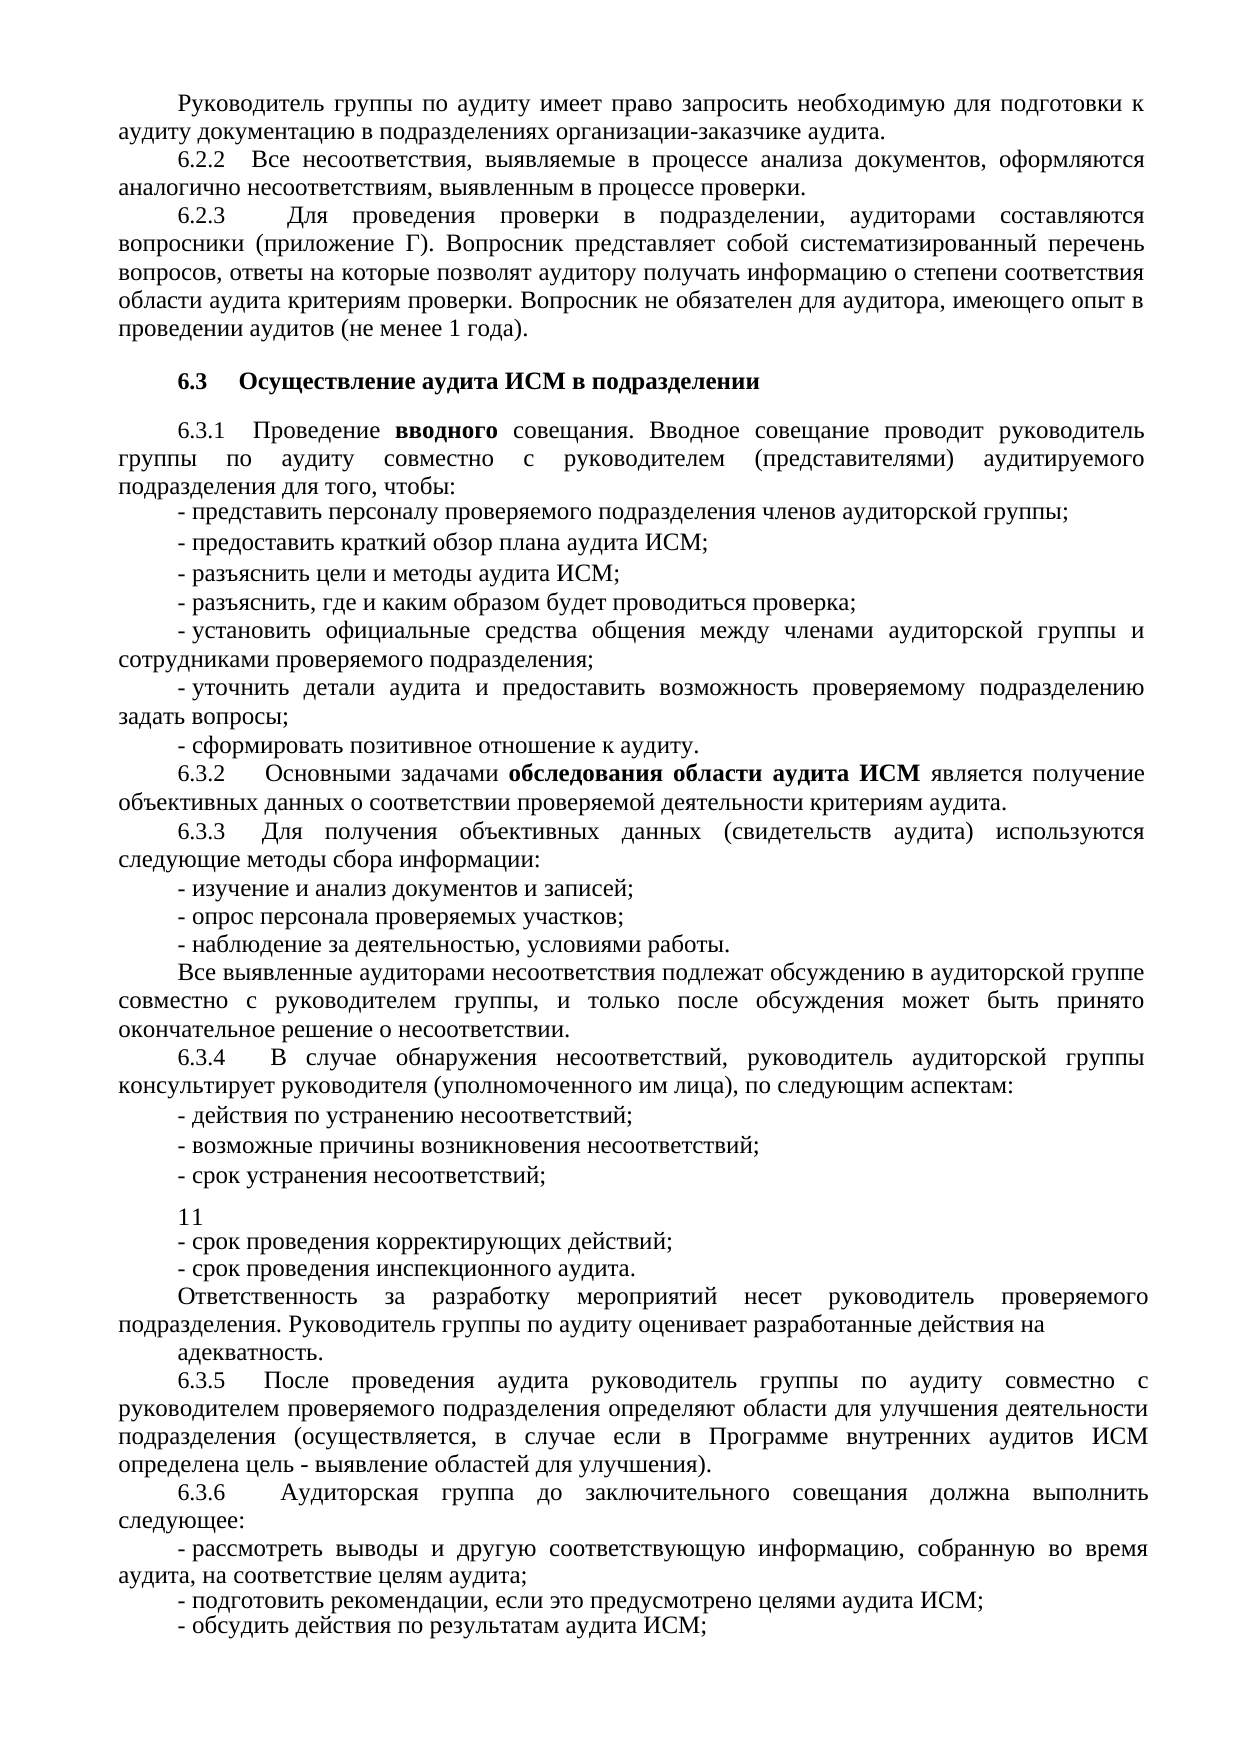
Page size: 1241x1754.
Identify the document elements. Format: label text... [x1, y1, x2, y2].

list представить персоналу проверяемого подразделения членов аудиторской группы; [118, 500, 1152, 524]
list изучение и анализ документов и записей; [118, 873, 1152, 902]
list Для получения объективных данных (свидетельств аудита) используются следующие методы сбора информации: [118, 816, 1145, 873]
list предоставить краткий обзор плана аудита ИСМ; [118, 531, 1152, 555]
list срок проведения инспекционного аудита. [118, 1254, 1152, 1282]
list Проведение вводного совещания. Вводное совещание проводит руководитель группы по аудиту совместно с руководителем (представителями) аудитируемого подразделения для того, чтобы: [118, 416, 1145, 500]
list разъяснить, где и каким образом будет проводиться проверка; [118, 587, 1152, 616]
list сформировать позитивное отношение к аудиту. [118, 730, 1152, 759]
list Все несоответствия, выявляемые в процессе анализа документов, оформляются аналогично несоответствиям, выявленным в процессе проверки. [118, 145, 1145, 201]
list возможные причины возникновения несоответствий; [118, 1129, 1152, 1159]
text 11 [118, 1208, 1152, 1230]
list срок устранения несоответствий; [118, 1159, 1152, 1189]
list В случае обнаружения несоответствий, руководитель аудиторской группы консультирует руководителя (уполномоченного им лица), по следующим аспектам: [118, 1043, 1145, 1099]
list установить официальные средства общения между членами аудиторской группы и сотрудниками проверяемого подразделения; [118, 616, 1145, 673]
list наблюдение за деятельностью, условиями работы. [118, 930, 1152, 958]
list разъяснить цели и методы аудита ИСМ; [118, 558, 1152, 587]
list Аудиторская группа до заключительного совещания должна выполнить следующее: [118, 1478, 1149, 1534]
text Ответственность за разработку мероприятий несет руководитель проверяемого подразделения. Руководитель группы по аудиту оценивает разработанные действия на [118, 1282, 1149, 1338]
list Основными задачами обследования области аудита ИСМ является получение объективных данных о соответствии проверяемой деятельности критериям аудита. [118, 759, 1145, 816]
list подготовить рекомендации, если это предусмотрено целями аудита ИСМ; [118, 1589, 1152, 1613]
list опрос персонала проверяемых участков; [118, 902, 1152, 930]
list срок проведения корректирующих действий; [118, 1230, 1152, 1254]
list действия по устранению несоответствий; [118, 1099, 1152, 1129]
list После проведения аудита руководитель группы по аудиту совместно с руководителем проверяемого подразделения определяют области для улучшения деятельности подразделения (осуществляется, в случае если в Программе внутренних аудитов ИСМ определена цель - выявление областей для улучшения). [118, 1366, 1149, 1478]
list Для проведения проверки в подразделении, аудиторами составляются вопросники (приложение Г). Вопросник представляет собой систематизированный перечень вопросов, ответы на которые позволят аудитору получать информацию о степени соответствия области аудита критериям проверки. Вопросник не обязателен для аудитора, имеющего опыт в проведении аудитов (не менее 1 года). [118, 201, 1145, 342]
text Руководитель группы по аудиту имеет право запросить необходимую для подготовки к аудиту документацию в подразделениях организации-заказчике аудита. [118, 89, 1145, 145]
text адекватность. [118, 1338, 1152, 1366]
text Все выявленные аудиторами несоответствия подлежат обсуждению в аудиторской группе совместно с руководителем группы, и только после обсуждения может быть принято окончательное решение о несоответствии. [118, 958, 1145, 1043]
list обсудить действия по результатам аудита ИСМ; [118, 1614, 1152, 1638]
list уточнить детали аудита и предоставить возможность проверяемому подразделению задать вопросы; [118, 673, 1145, 730]
list Осуществление аудита ИСМ в подразделении [118, 370, 1152, 394]
list рассмотреть выводы и другую соответствующую информацию, собранную во время аудита, на соответствие целям аудита; [118, 1534, 1149, 1589]
